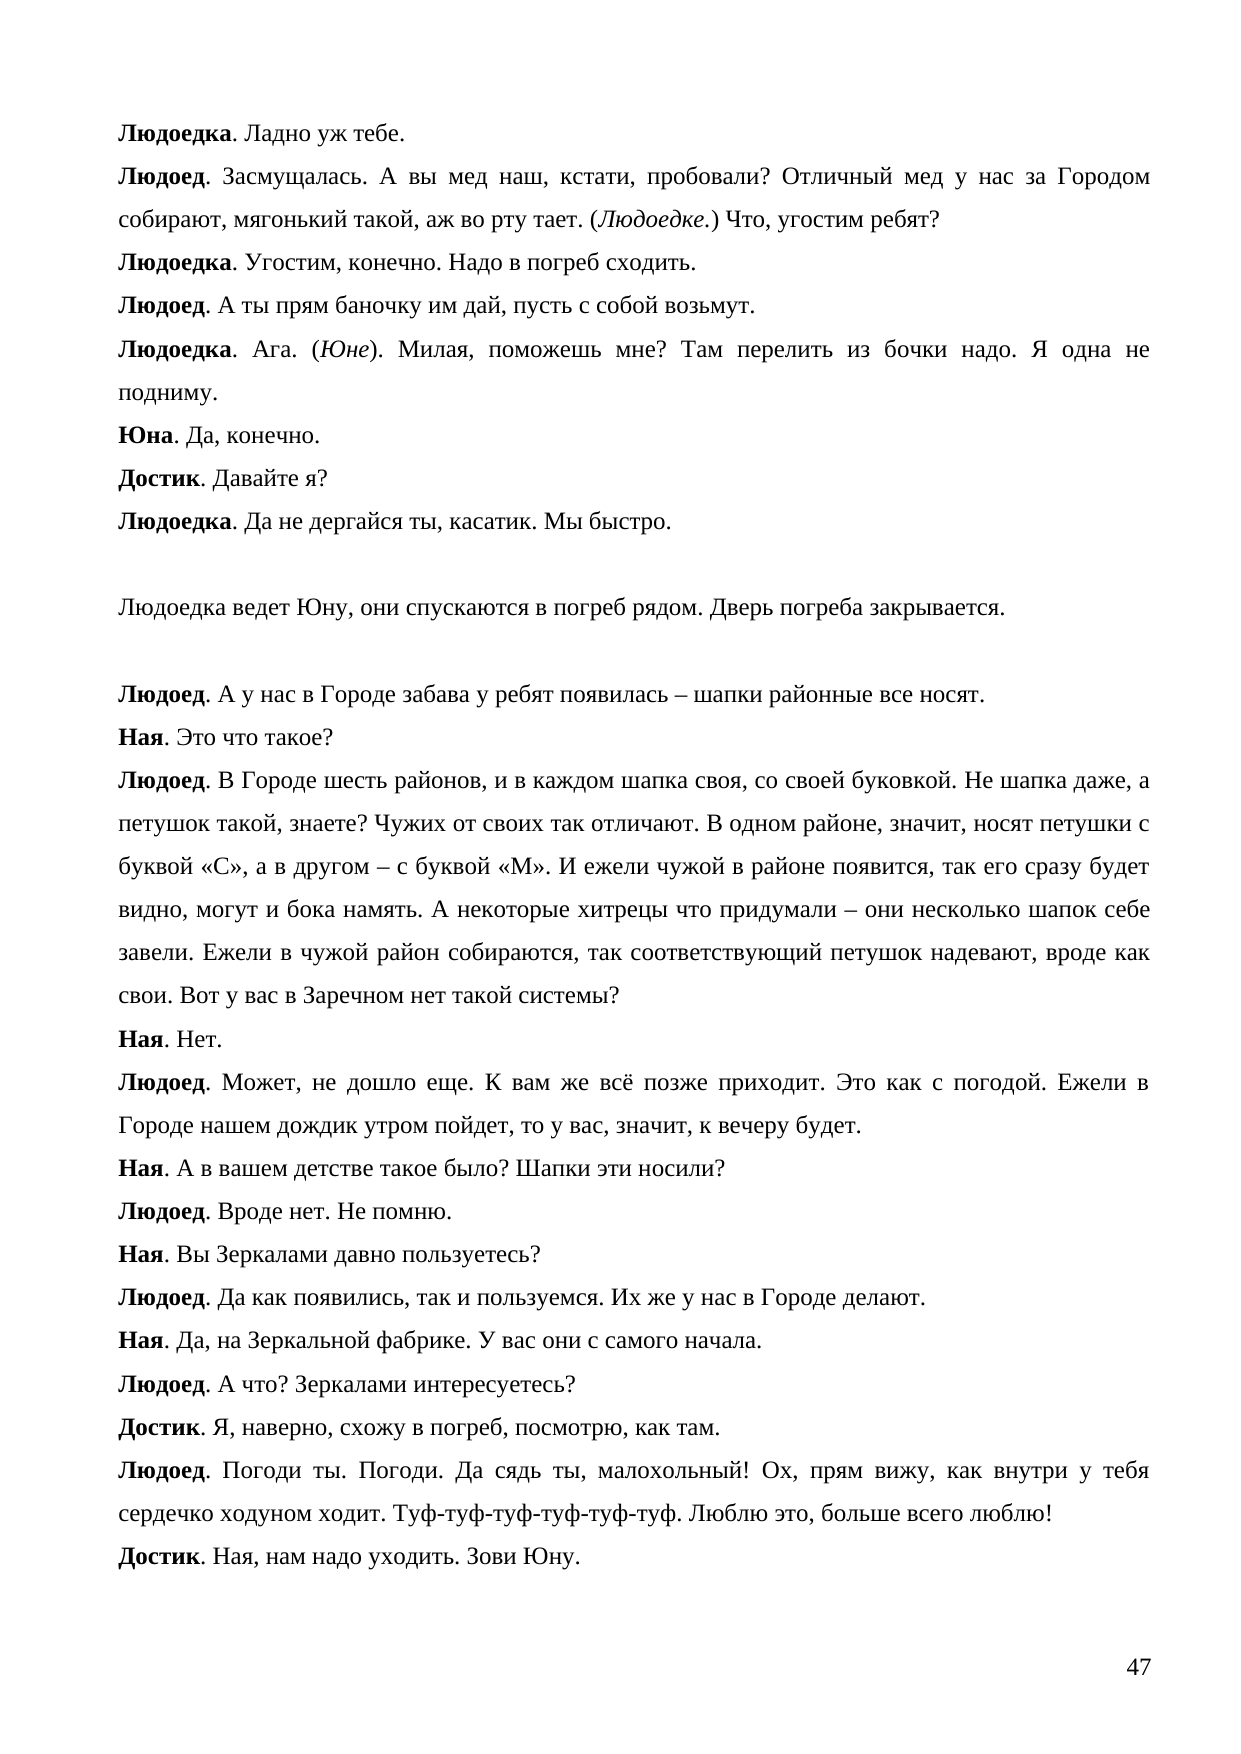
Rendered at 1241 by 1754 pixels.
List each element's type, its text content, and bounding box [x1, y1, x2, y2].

text Людоедка. Да не дергайся ты, касатик. Мы быстро. [118, 506, 1152, 535]
text Достик. Я, наверно, схожу в погреб, посмотрю, как там. [118, 1412, 1152, 1441]
text Достик. Давайте я? [118, 463, 1152, 492]
text Людоед. Погоди ты. Погоди. Да сядь ты, малохольный! Ох, прям вижу, как внутри у тебя сердечко ходуном ходит. Туф-туф-туф-туф-туф-туф. Люблю это, больше всего люблю! [118, 1455, 1152, 1527]
text Ная. Это что такое? [118, 722, 1152, 751]
text Ная. Нет. [118, 1024, 1152, 1052]
text Людоед. В Городе шесть районов, и в каждом шапка своя, со своей буковкой. Не шапка даже, а петушок такой, знаете? Чужих от своих так отличают. В одном районе, значит, носят петушки с буквой «С», а в другом – с буквой «М». И ежели чужой в районе появится, так его сразу будет видно, могут и бока намять. А некоторые хитрецы что придумали – они несколько шапок себе завели. Ежели в чужой район собираются, так соответствующий петушок надевают, вроде как свои. Вот у вас в Заречном нет такой системы? [118, 765, 1152, 1009]
text Достик. Ная, нам надо уходить. Зови Юну. [118, 1541, 1152, 1570]
text Людоедка. Ага. (Юне). Милая, поможешь мне? Там перелить из бочки надо. Я одна не подниму. [118, 334, 1152, 406]
text Людоед. Да как появились, так и пользуемся. Их же у нас в Городе делают. [118, 1282, 1152, 1311]
text Людоедка ведет Юну, они спускаются в погреб рядом. Дверь погреба закрывается. [118, 592, 1152, 621]
text Людоедка. Ладно уж тебе. [118, 118, 1152, 147]
text Юна. Да, конечно. [118, 420, 1152, 449]
text Ная. Да, на Зеркальной фабрике. У вас они с самого начала. [118, 1326, 1152, 1354]
text Ная. А в вашем детстве такое было? Шапки эти носили? [118, 1153, 1152, 1182]
text Людоедка. Угостим, конечно. Надо в погреб сходить. [118, 247, 1152, 276]
text Людоед. А что? Зеркалами интересуетесь? [118, 1369, 1152, 1397]
text Людоед. Вроде нет. Не помню. [118, 1196, 1152, 1225]
text Людоед. Может, не дошло еще. К вам же всё позже приходит. Это как с погодой. Ежели в Городе нашем дождик утром пойдет, то у вас, значит, к вечеру будет. [118, 1067, 1152, 1139]
text Ная. Вы Зеркалами давно пользуетесь? [118, 1239, 1152, 1268]
text Людоед. А у нас в Городе забава у ребят появилась – шапки районные все носят. [118, 679, 1152, 707]
text Людоед. Засмущалась. А вы мед наш, кстати, пробовали? Отличный мед у нас за Городом собирают, мягонький такой, аж во рту тает. (Людоедке.) Что, угостим ребят? [118, 161, 1152, 233]
text Людоед. А ты прям баночку им дай, пусть с собой возьмут. [118, 291, 1152, 319]
